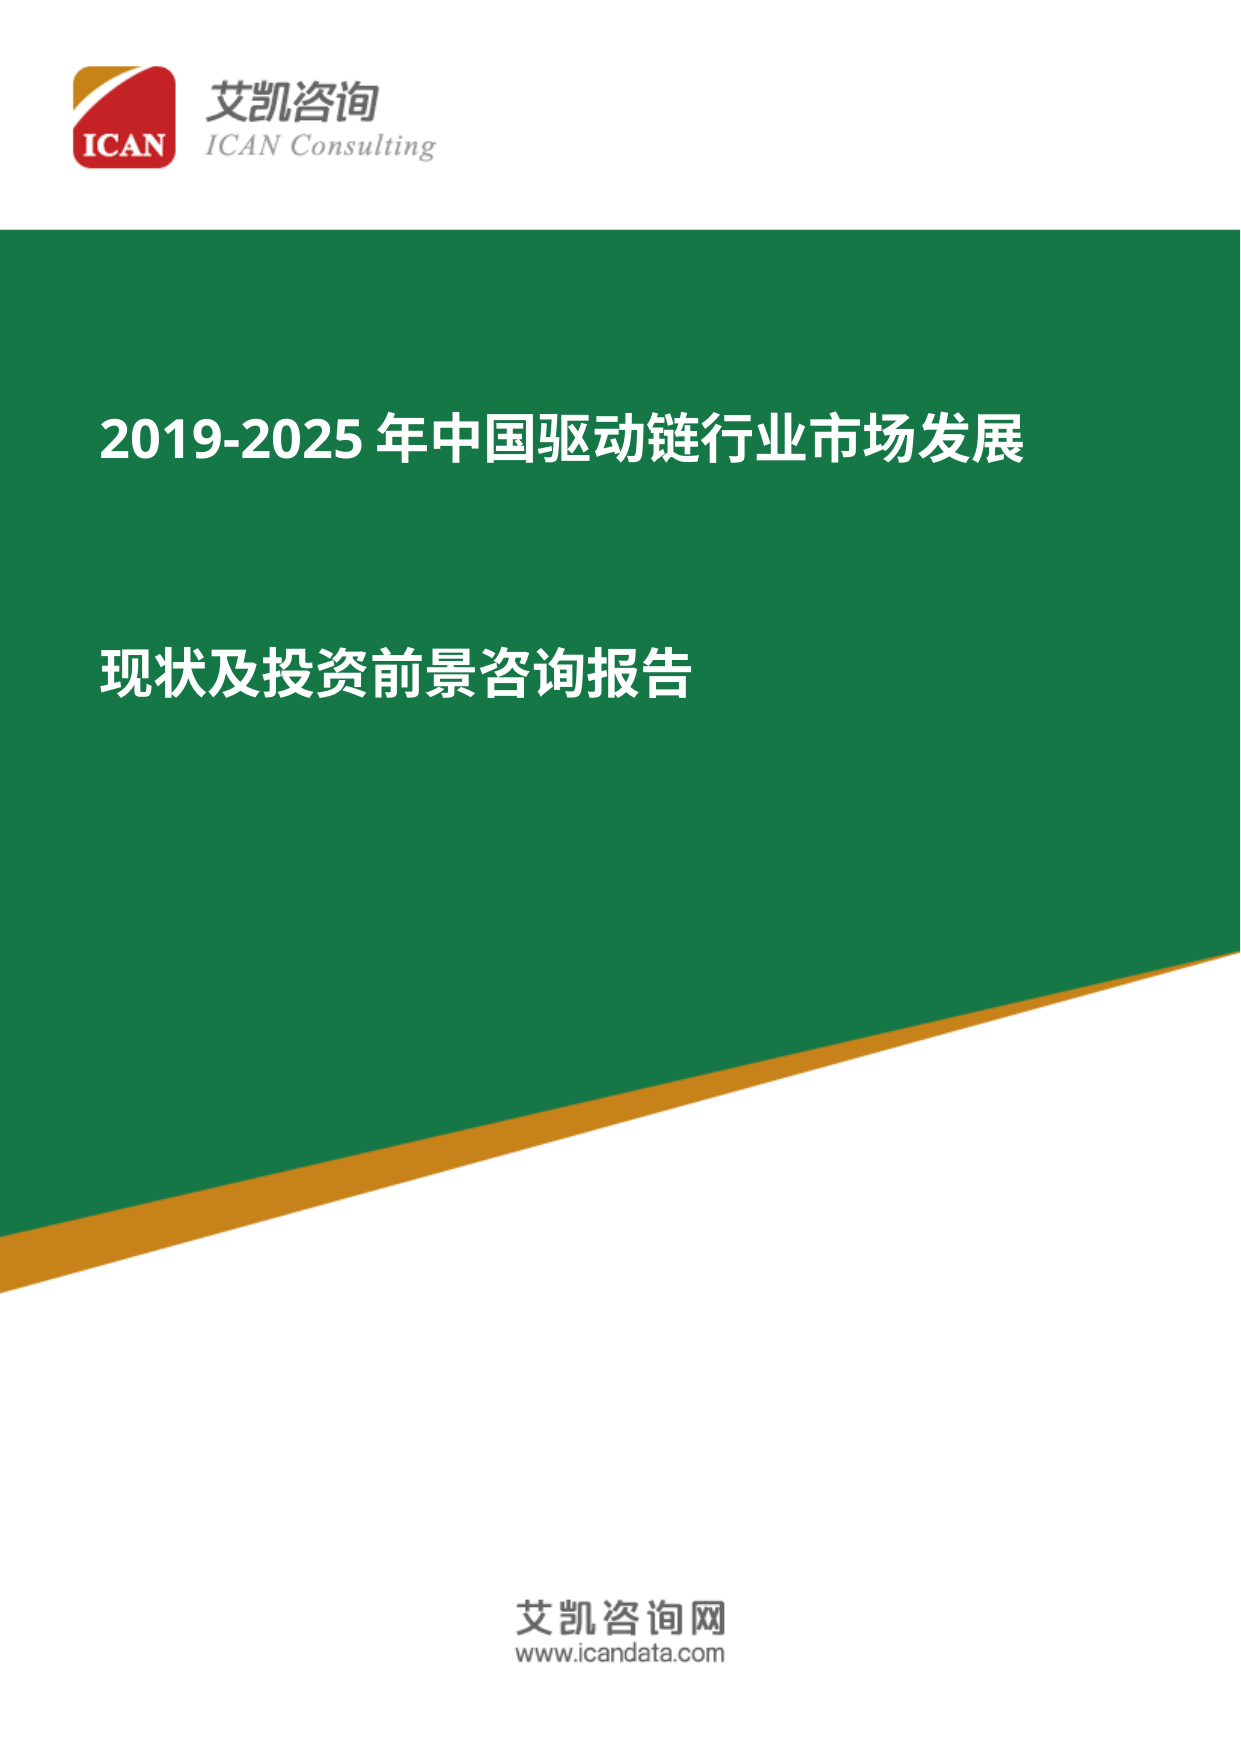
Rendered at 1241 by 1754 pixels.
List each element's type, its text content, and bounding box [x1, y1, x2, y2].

picture [0, 5, 1241, 1754]
subtitle 2019-2025年中国驱动链行业市场发展现状及投资前景咨询报告 [99, 386, 1053, 718]
